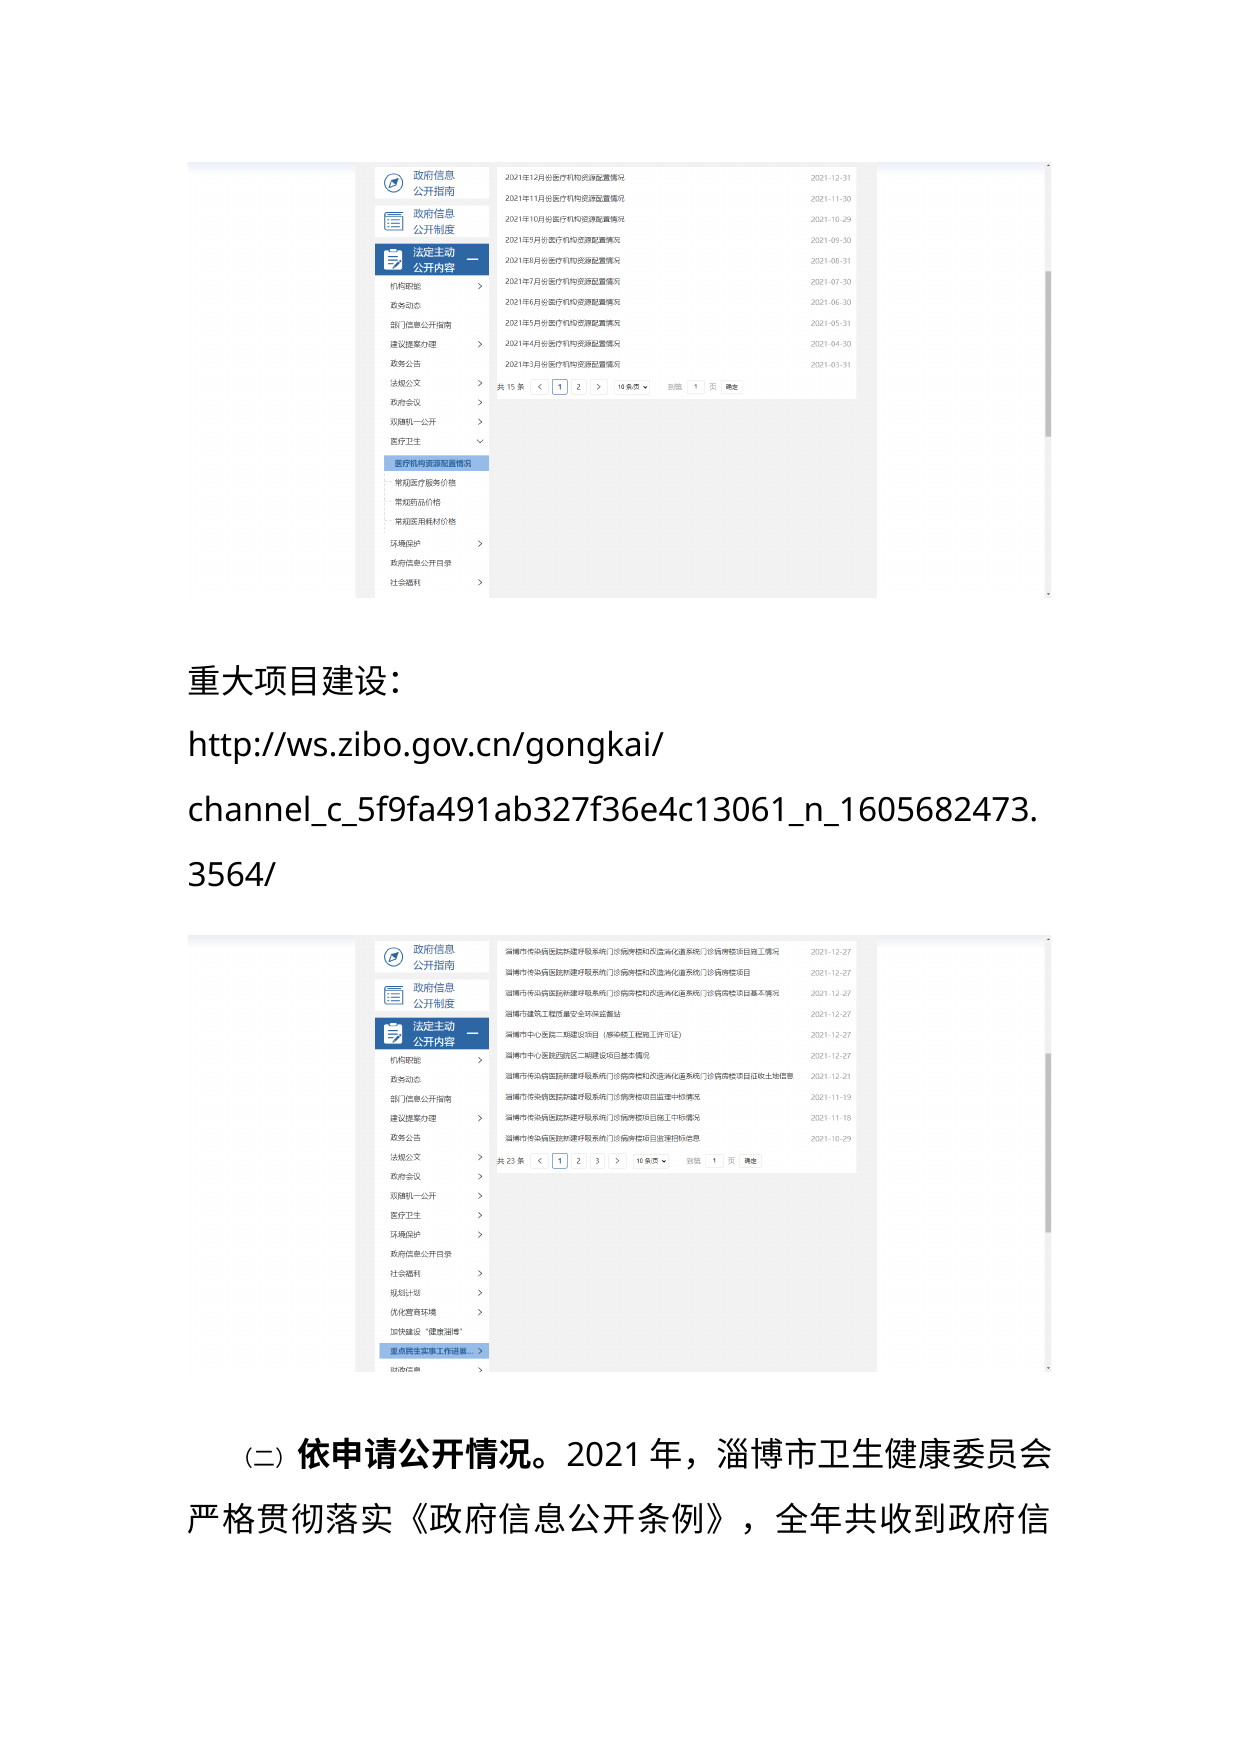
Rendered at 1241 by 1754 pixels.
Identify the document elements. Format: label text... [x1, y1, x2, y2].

picture [187, 162, 1052, 598]
text http://ws.zibo.gov.cn/gongkai/channel_c_5f9fa491ab327f36e4c13061_n_1605682473.3564/ [187, 711, 1053, 906]
text 重大项目建设： [187, 646, 1053, 711]
picture [187, 935, 1052, 1372]
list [187, 1419, 1053, 1549]
